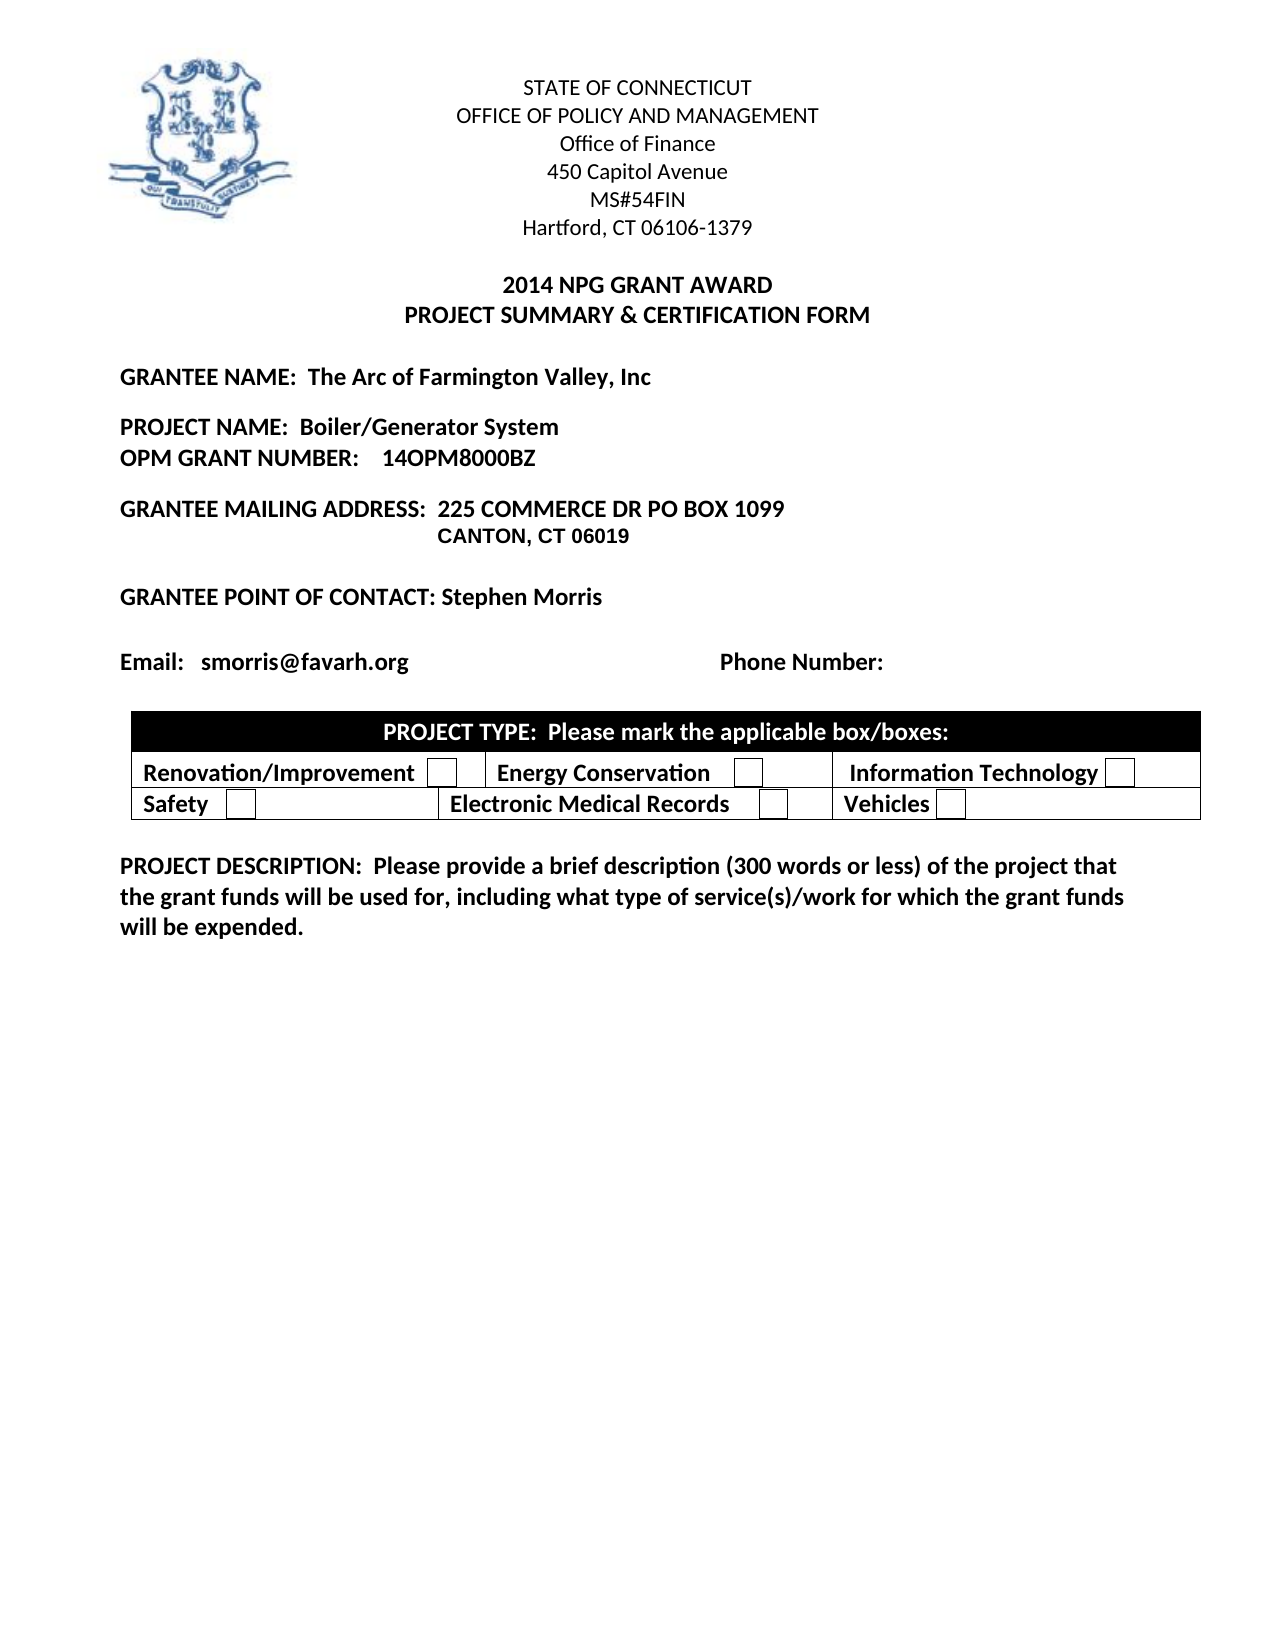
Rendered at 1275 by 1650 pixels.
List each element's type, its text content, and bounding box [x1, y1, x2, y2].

text STATE OF CONNECTICUT [120, 73, 1155, 101]
text PROJECT NAME: Boiler/Generator System [120, 412, 1155, 442]
table_cell Information Technology [833, 752, 1200, 787]
text OFFICE OF POLICY AND MANAGEMENT [120, 101, 1155, 129]
text CANTON, CT 06019 [120, 523, 1155, 547]
text MS#54FIN [120, 185, 1155, 213]
text 2014 NPG GRANT AWARD [120, 269, 1155, 300]
text 450 Capitol Avenue [120, 157, 1155, 185]
text Office of Finance [120, 129, 1155, 157]
text OPM GRANT NUMBER: 14OPM8000BZ [120, 442, 1155, 473]
text Hartford, CT 06106-1379 [120, 213, 1155, 241]
table_cell Renovation/Improvement [132, 752, 485, 787]
table_cell Vehicles [833, 788, 1200, 819]
text Email: smorris@favarh.org Phone Number: [120, 646, 1155, 677]
text GRANTEE MAILING ADDRESS: 225 COMMERCE DR PO BOX 1099 [120, 493, 1155, 523]
text PROJECT SUMMARY & CERTIFICATION FORM [120, 300, 1155, 330]
text GRANTEE POINT OF CONTACT: Stephen Morris [120, 581, 1155, 612]
picture [96, 48, 302, 236]
table_cell Electronic Medical Records [439, 788, 832, 819]
table_cell Safety [132, 788, 438, 819]
table_cell Energy Conservation [486, 752, 832, 787]
table_header PROJECT TYPE: Please mark the applicable box/boxes: [132, 712, 1200, 751]
text GRANTEE NAME: The Arc of Farmington Valley, Inc [120, 361, 1155, 391]
text PROJECT DESCRIPTION: Please provide a brief description (300 words or less) of the project that the grant funds will be used for, including what type of service(s)/work for which the grant funds will be expended. [120, 850, 1155, 942]
